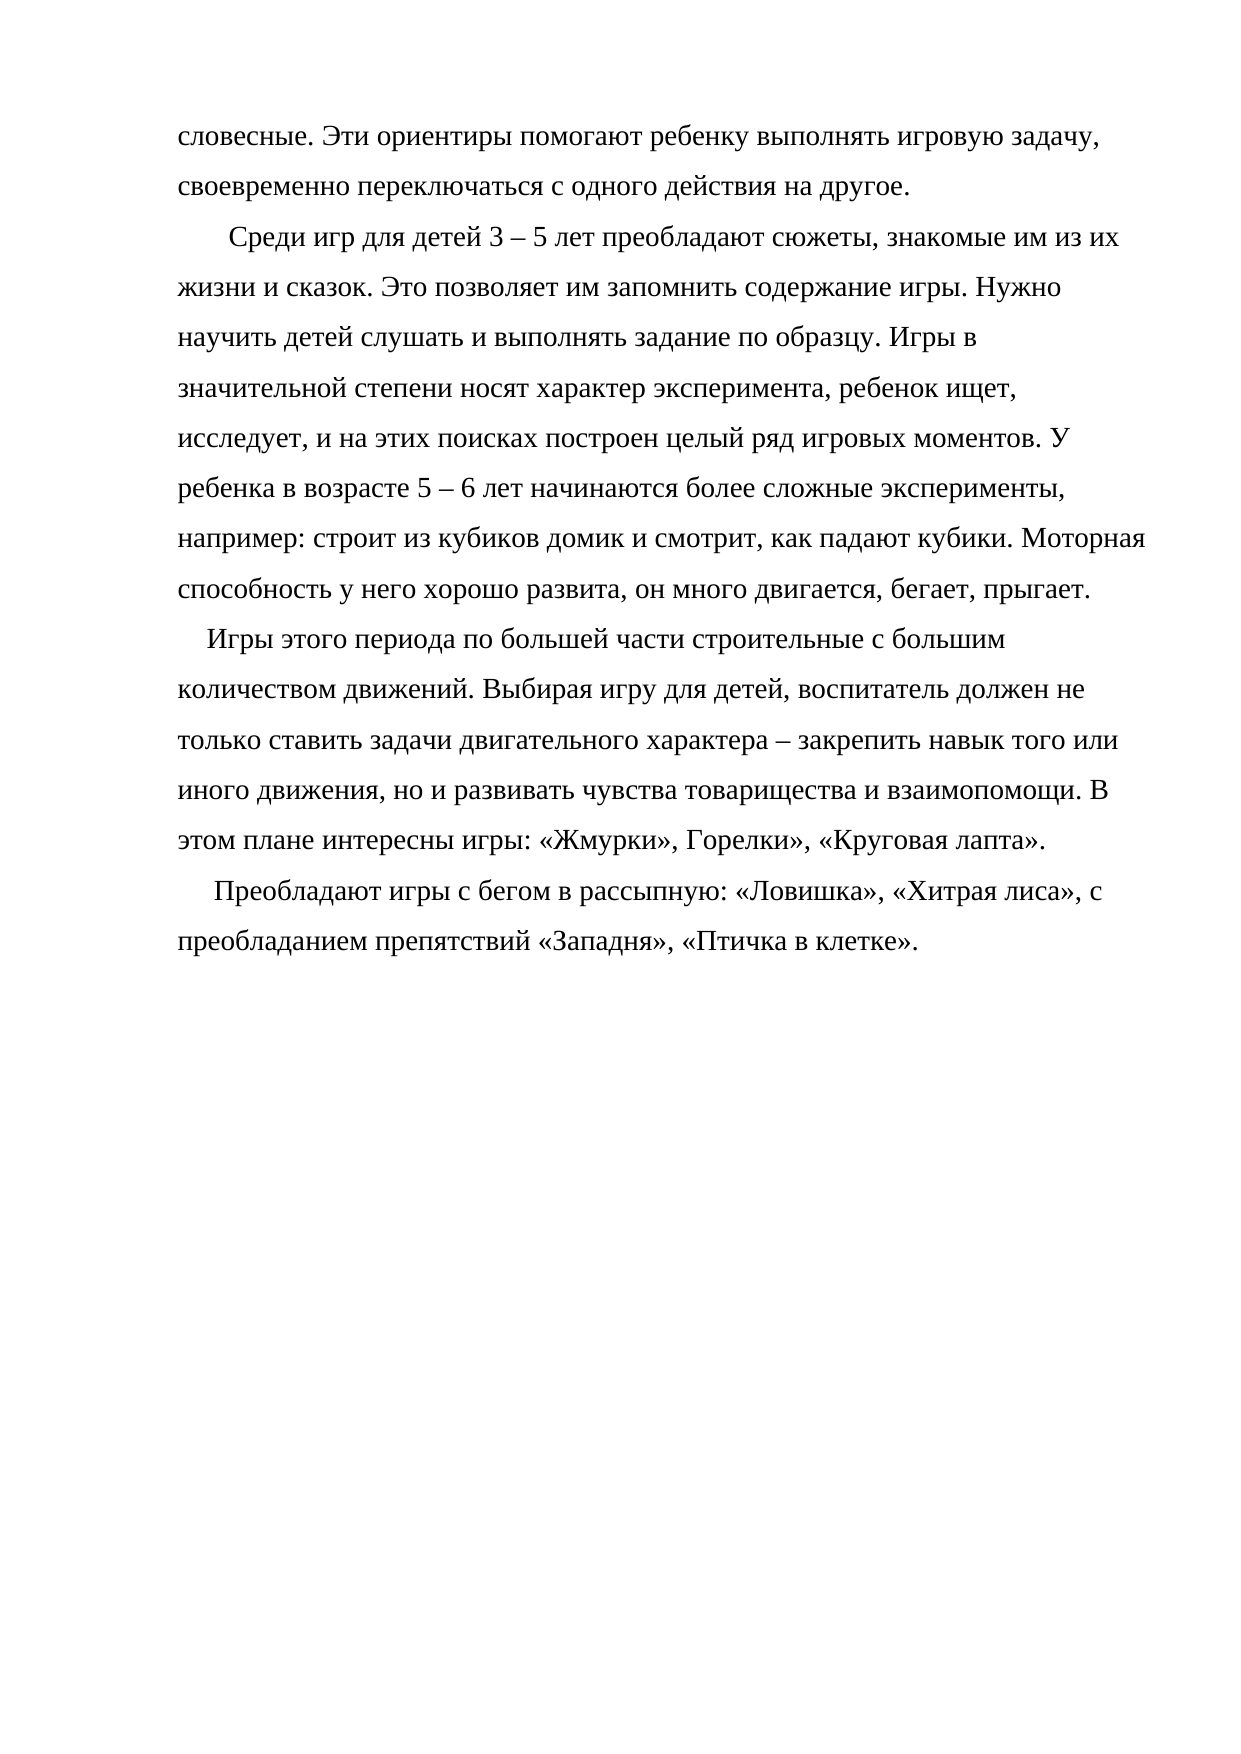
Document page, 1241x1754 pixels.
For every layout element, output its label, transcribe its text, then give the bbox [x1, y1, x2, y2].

text Преобладают игры с бегом в рассыпную: «Ловишка», «Хитрая лиса», с преобладанием препятствий «Западня», «Птичка в клетке». [177, 873, 1152, 957]
text Среди игр для детей 3 – 5 лет преобладают сюжеты, знакомые им из их жизни и сказок. Это позволяет им запомнить содержание игры. Нужно научить детей слушать и выполнять задание по образцу. Игры в значительной степени носят характер эксперимента, ребенок ищет, исследует, и на этих поисках построен целый ряд игровых моментов. У ребенка в возрасте 5 – 6 лет начинаются более сложные эксперименты, например: строит из кубиков домик и смотрит, как падают кубики. Моторная способность у него хорошо развита, он много двигается, бегает, прыгает. [177, 219, 1152, 604]
text Игры этого периода по большей части строительные с большим количеством движений. Выбирая игру для детей, воспитатель должен не только ставить задачи двигательного характера – закрепить навык того или иного движения, но и развивать чувства товарищества и взаимопомощи. В этом плане интересны игры: «Жмурки», Горелки», «Круговая лапта». [177, 621, 1152, 856]
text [177, 118, 1152, 202]
